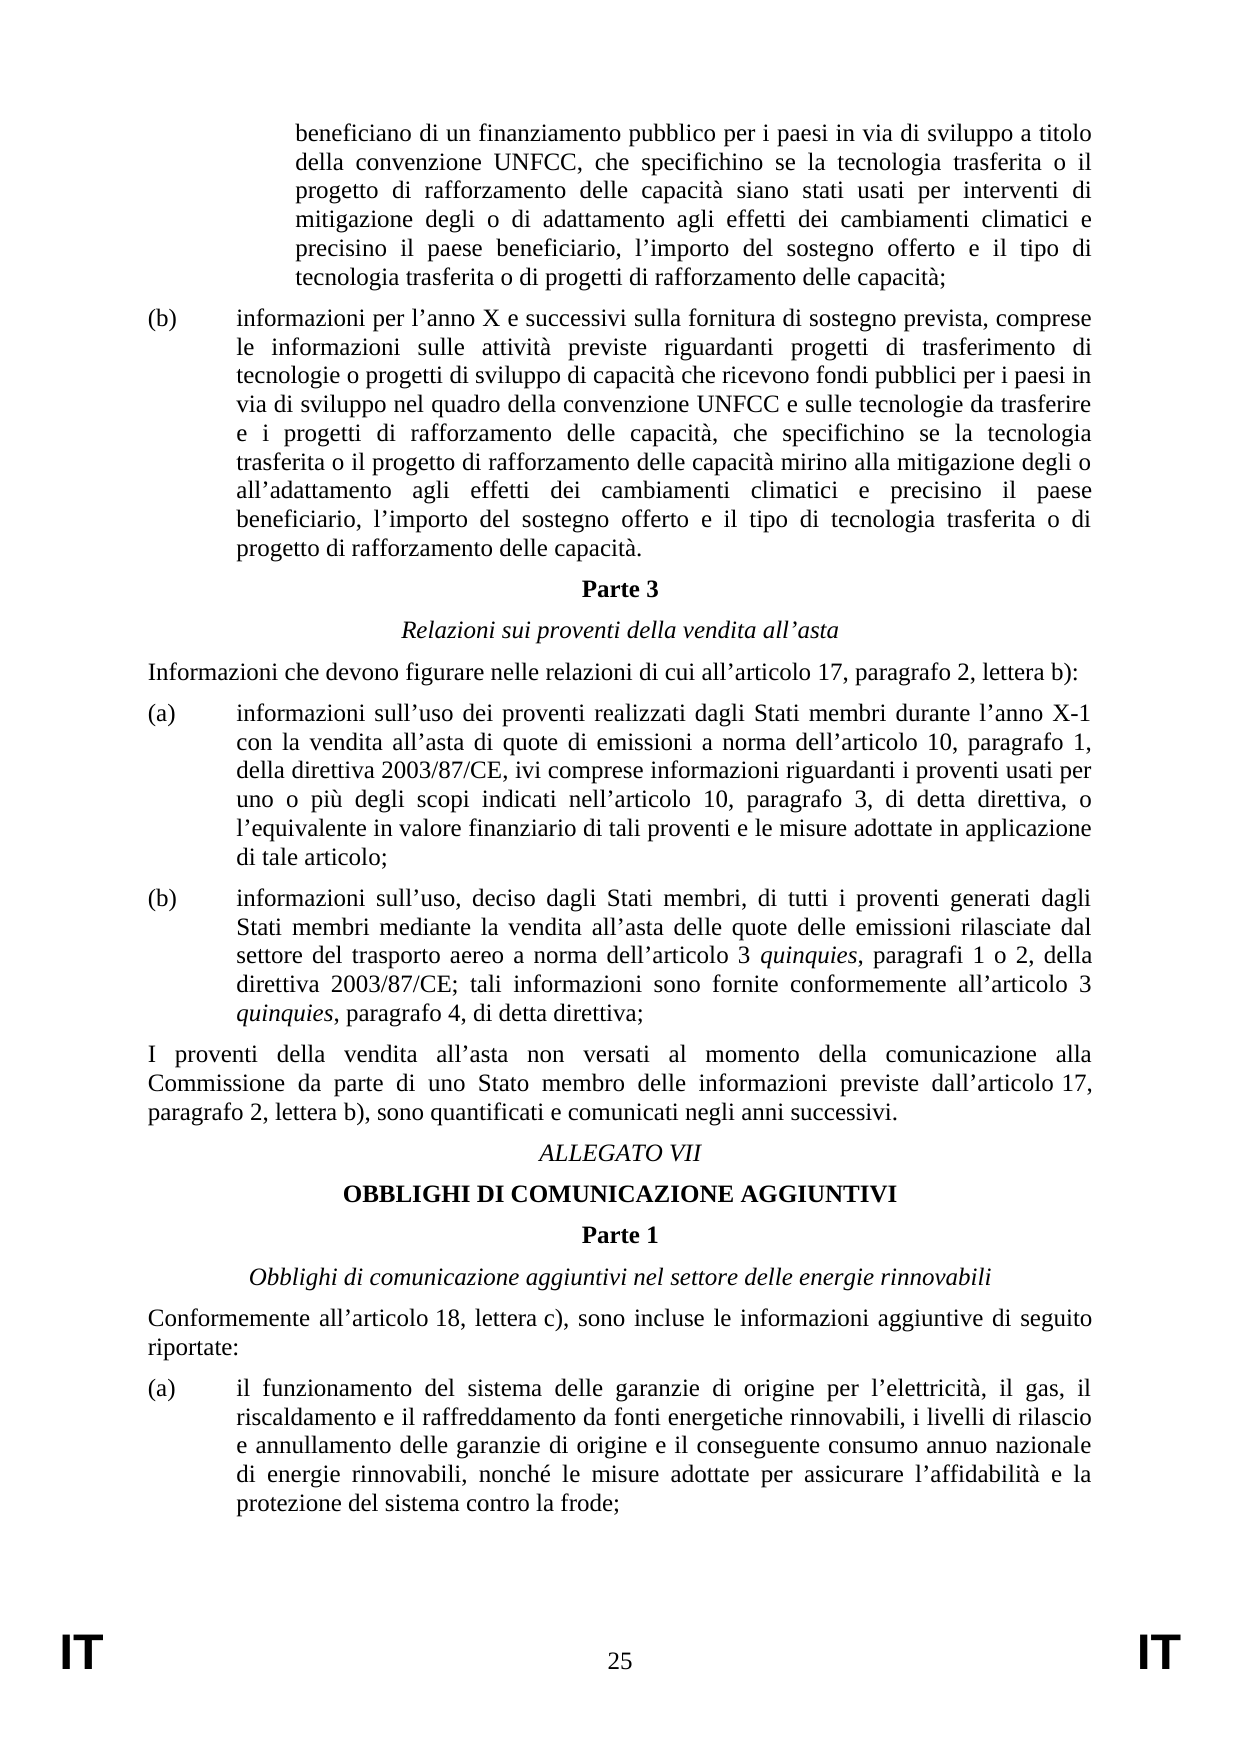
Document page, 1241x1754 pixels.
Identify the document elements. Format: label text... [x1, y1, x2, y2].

list il funzionamento del sistema delle garanzie di origine per l’elettricità, il gas, il riscaldamento e il raffreddamento da fonti energetiche rinnovabili, i livelli di rilascio e annullamento delle garanzie di origine e il conseguente consumo annuo nazionale di energie rinnovabili, nonché le misure adottate per assicurare l’affidabilità e la protezione del sistema contro la frode; [148, 1373, 1093, 1517]
text Relazioni sui proventi della vendita all’asta [148, 616, 1093, 644]
text Parte 1 [148, 1221, 1093, 1249]
text ALLEGATO VII [148, 1138, 1093, 1167]
text Parte 3 [148, 574, 1093, 603]
list informazioni per l’anno X e successivi sulla fornitura di sostegno prevista, comprese le informazioni sulle attività previste riguardanti progetti di trasferimento di tecnologie o progetti di sviluppo di capacità che ricevono fondi pubblici per i paesi in via di sviluppo nel quadro della convenzione UNFCC e sulle tecnologie da trasferire e i progetti di rafforzamento delle capacità, che specifichino se la tecnologia trasferita o il progetto di rafforzamento delle capacità mirino alla mitigazione degli o all’adattamento agli effetti dei cambiamenti climatici e precisino il paese beneficiario, l’importo del sostegno offerto e il tipo di tecnologia trasferita o di progetto di rafforzamento delle capacità. [148, 303, 1093, 562]
text Informazioni che devono figurare nelle relazioni di cui all’articolo 17, paragrafo 2, lettera b): [148, 657, 1093, 686]
text I proventi della vendita all’asta non versati al momento della comunicazione alla Commissione da parte di uno Stato membro delle informazioni previste dall’articolo 17, paragrafo 2, lettera b), sono quantificati e comunicati negli anni successivi. [148, 1039, 1093, 1126]
list informazioni sull’uso dei proventi realizzati dagli Stati membri durante l’anno X-1 con la vendita all’asta di quote di emissioni a norma dell’articolo 10, paragrafo 1, della direttiva 2003/87/CE, ivi comprese informazioni riguardanti i proventi usati per uno o più degli scopi indicati nell’articolo 10, paragrafo 3, di detta direttiva, o l’equivalente in valore finanziario di tali proventi e le misure adottate in applicazione di tale articolo; [148, 698, 1093, 871]
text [236, 118, 1093, 291]
text Conformemente all’articolo 18, lettera c), sono incluse le informazioni aggiuntive di seguito riportate: [148, 1303, 1093, 1361]
list informazioni sull’uso, deciso dagli Stati membri, di tutti i proventi generati dagli Stati membri mediante la vendita all’asta delle quote delle emissioni rilasciate dal settore del trasporto aereo a norma dell’articolo 3 quinquies, paragrafi 1 o 2, della direttiva 2003/87/CE; tali informazioni sono fornite conformemente all’articolo 3 quinquies, paragrafo 4, di detta direttiva; [148, 883, 1093, 1027]
text Obblighi di comunicazione aggiuntivi nel settore delle energie rinnovabili [148, 1262, 1093, 1291]
text OBBLIGHI DI COMUNICAZIONE AGGIUNTIVI [148, 1179, 1093, 1208]
